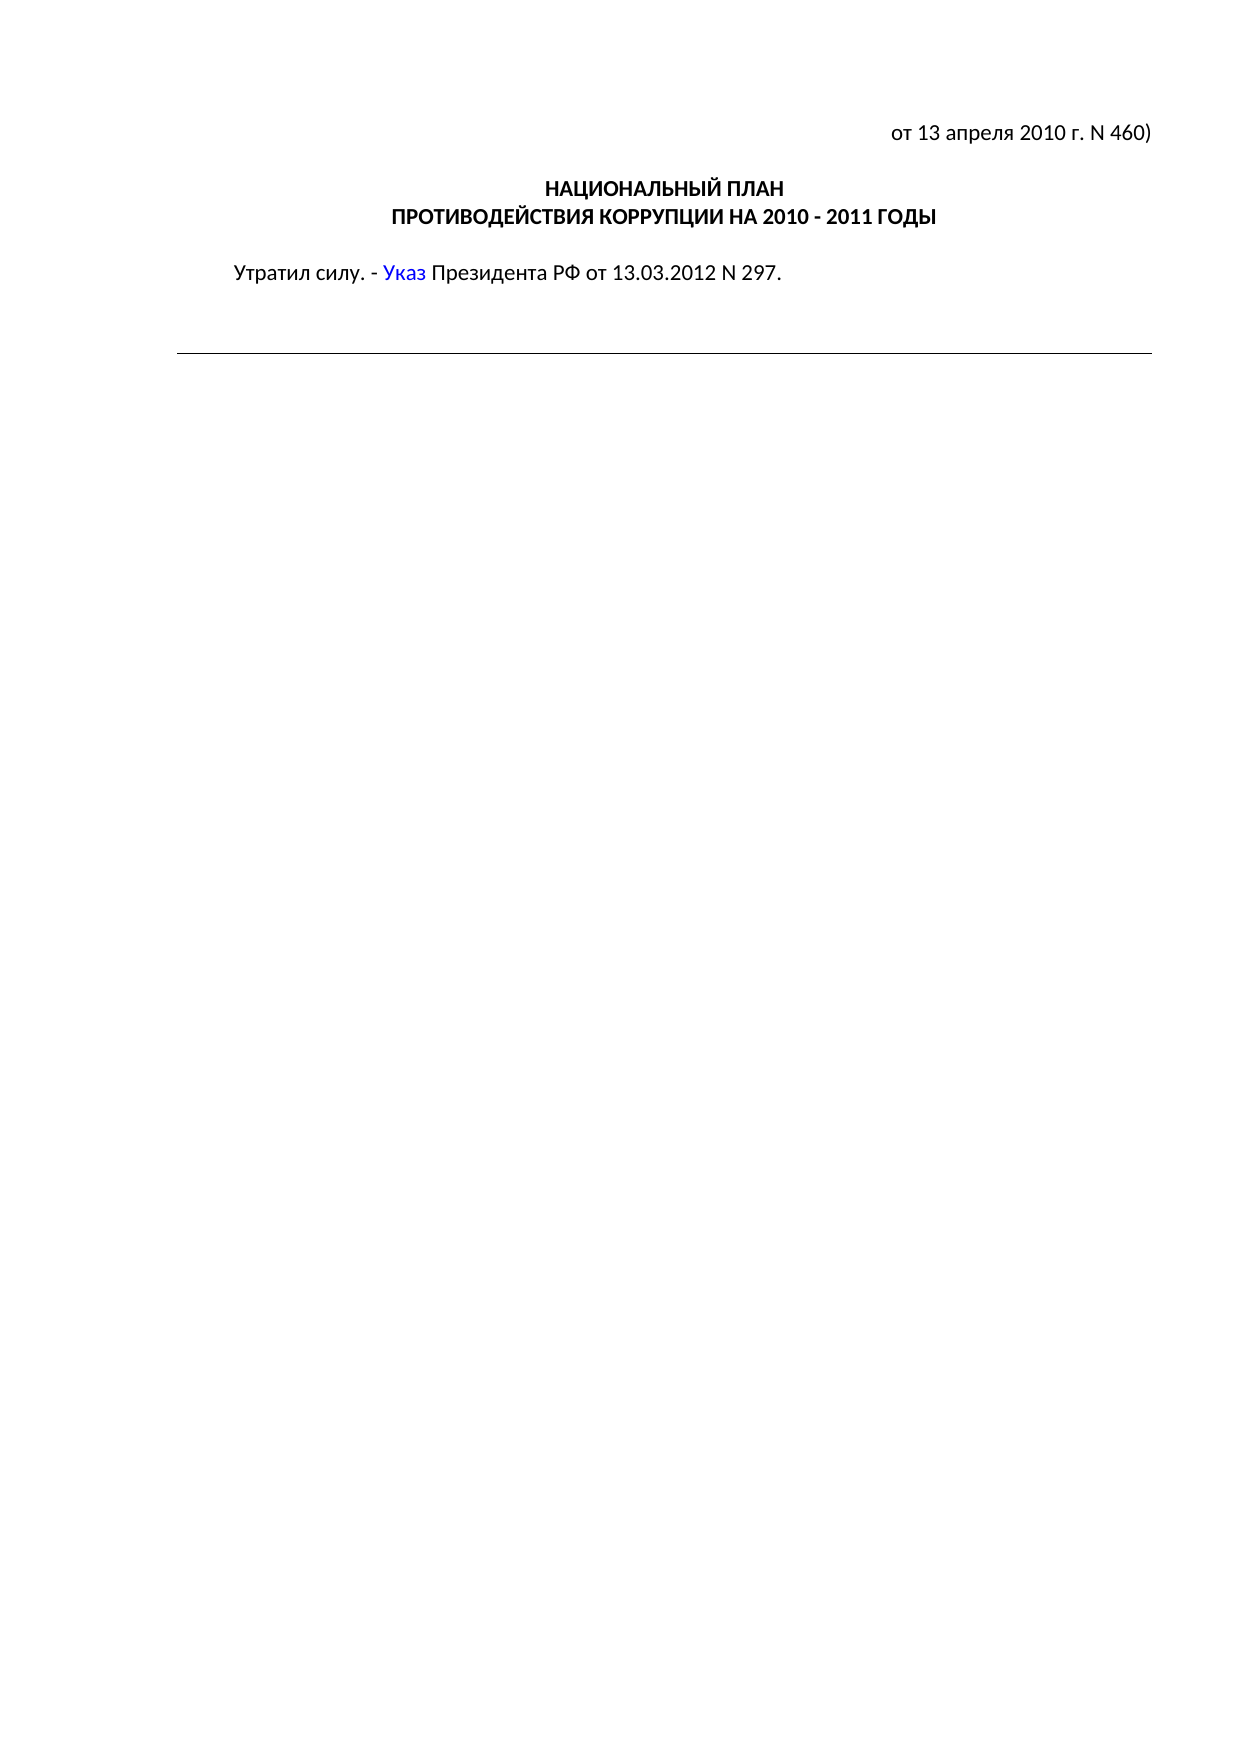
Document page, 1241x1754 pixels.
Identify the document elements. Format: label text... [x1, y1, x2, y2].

text Утратил силу. - Указ Президента РФ от 13.03.2012 N 297. [177, 258, 1152, 286]
title НАЦИОНАЛЬНЫЙ ПЛАН [177, 174, 1152, 202]
text от 13 апреля 2010 г. N 460) [177, 118, 1152, 146]
title ПРОТИВОДЕЙСТВИЯ КОРРУПЦИИ НА 2010 - 2011 ГОДЫ [177, 202, 1152, 230]
